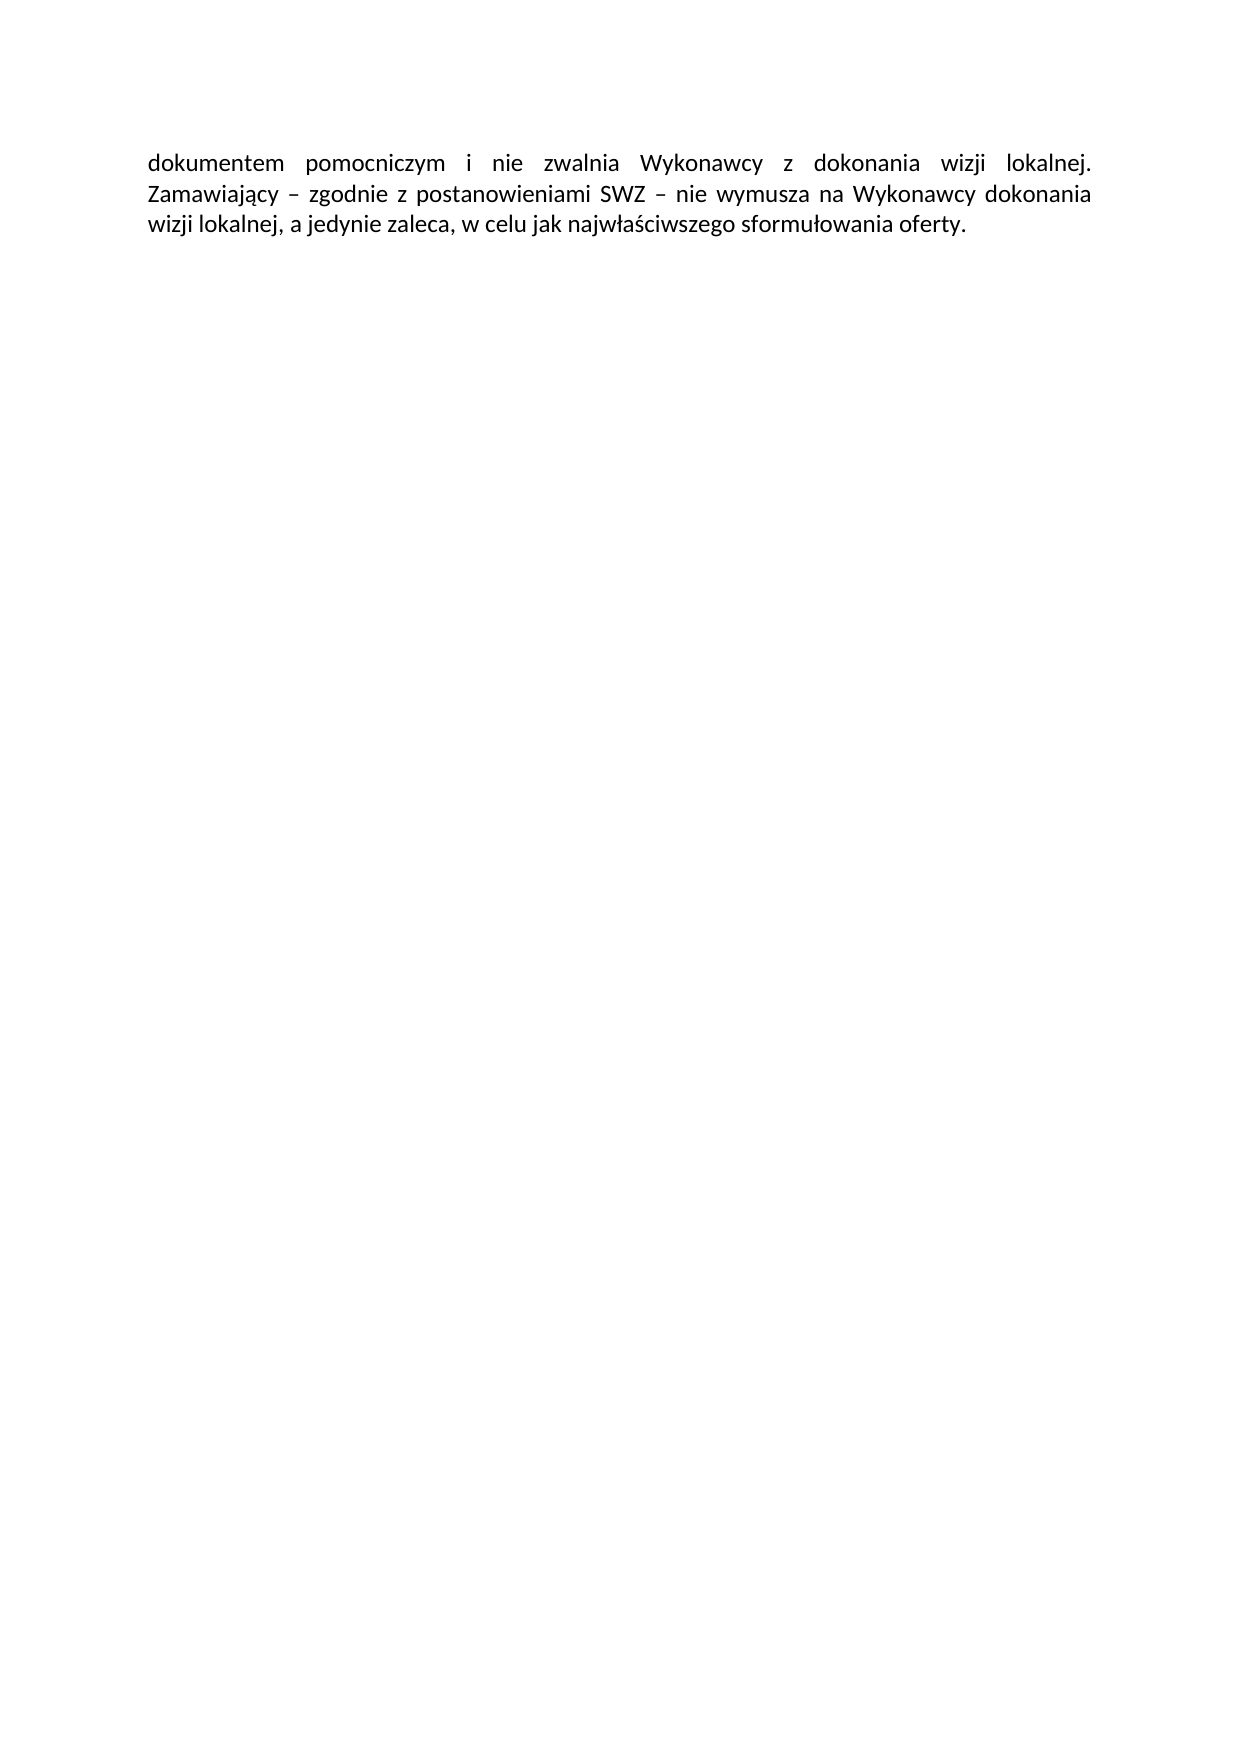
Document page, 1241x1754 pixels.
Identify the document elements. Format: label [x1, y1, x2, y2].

text [148, 148, 1093, 239]
